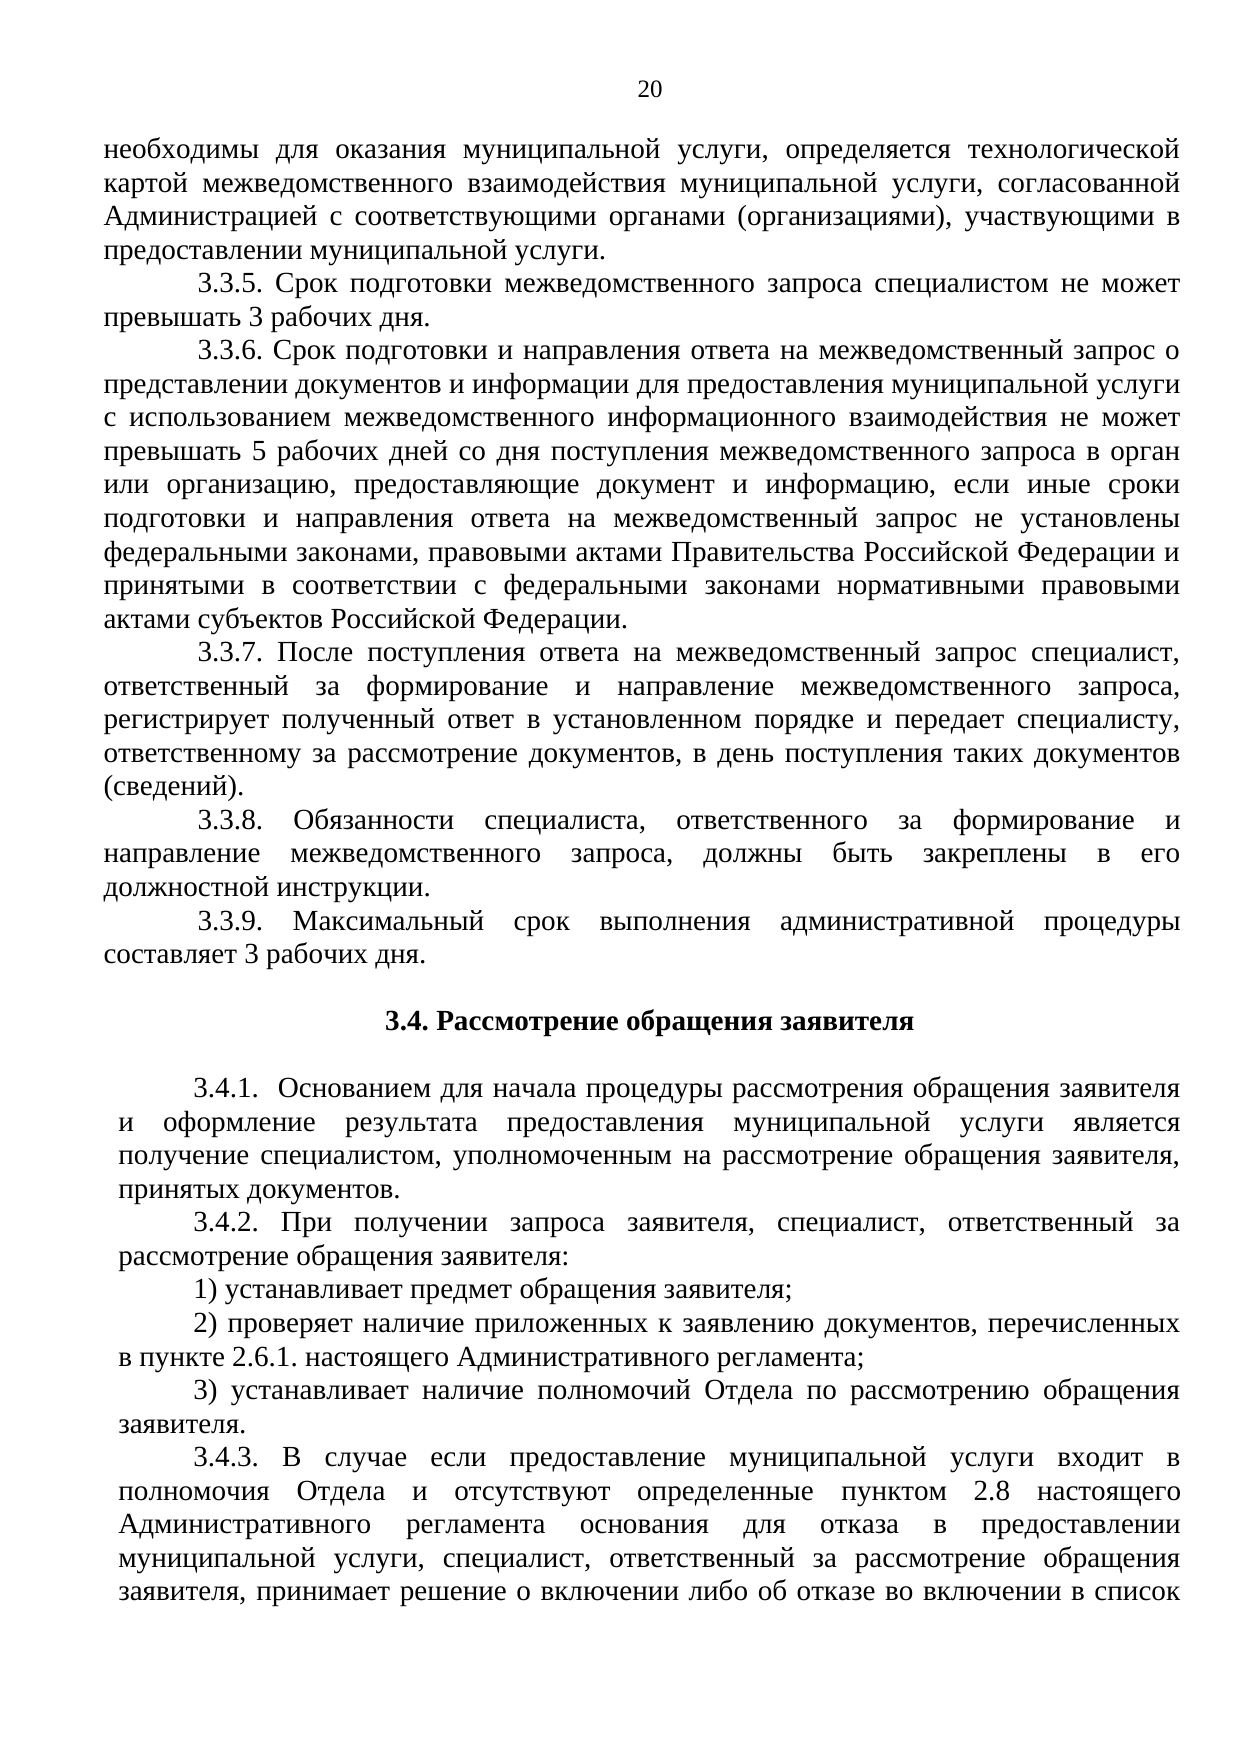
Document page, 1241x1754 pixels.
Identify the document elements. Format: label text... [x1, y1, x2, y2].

text 3.4.2. При получении запроса заявителя, специалист, ответственный за рассмотрение обращения заявителя: [118, 1204, 1181, 1272]
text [118, 1439, 1181, 1607]
text 3.4.1. Основанием для начала процедуры рассмотрения обращения заявителя и оформление результата предоставления муниципальной услуги является получение специалистом, уполномоченным на рассмотрение обращения заявителя, принятых документов. [118, 1070, 1181, 1204]
text 3.3.7. После поступления ответа на межведомственный запрос специалист, ответственный за формирование и направление межведомственного запроса, регистрирует полученный ответ в установленном порядке и передает специалисту, ответственному за рассмотрение документов, в день поступления таких документов (сведений). [103, 634, 1181, 802]
text 3.3.5. Срок подготовки межведомственного запроса специалистом не может превышать 3 рабочих дня. [103, 265, 1181, 332]
text 3.3.8. Обязанности специалиста, ответственного за формирование и направление межведомственного запроса, должны быть закреплены в его должностной инструкции. [103, 802, 1181, 903]
text 2) проверяет наличие приложенных к заявлению документов, перечисленных в пункте 2.6.1. настоящего Административного регламента; [118, 1305, 1181, 1372]
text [103, 131, 1181, 265]
text 3) устанавливает наличие полномочий Отдела по рассмотрению обращения заявителя. [118, 1372, 1181, 1439]
text 1) устанавливает предмет обращения заявителя; [118, 1272, 1181, 1305]
text 3.3.6. Срок подготовки и направления ответа на межведомственный запрос о представлении документов и информации для предоставления муниципальной услуги с использованием межведомственного информационного взаимодействия не может превышать 5 рабочих дней со дня поступления межведомственного запроса в орган или организацию, предоставляющие документ и информацию, если иные сроки подготовки и направления ответа на межведомственный запрос не установлены федеральными законами, правовыми актами Правительства Российской Федерации и принятыми в соответствии с федеральными законами нормативными правовыми актами субъектов Российской Федерации. [103, 332, 1181, 634]
text 3.4. Рассмотрение обращения заявителя [118, 1003, 1181, 1037]
text 3.3.9. Максимальный срок выполнения административной процедуры составляет 3 рабочих дня. [103, 903, 1181, 970]
